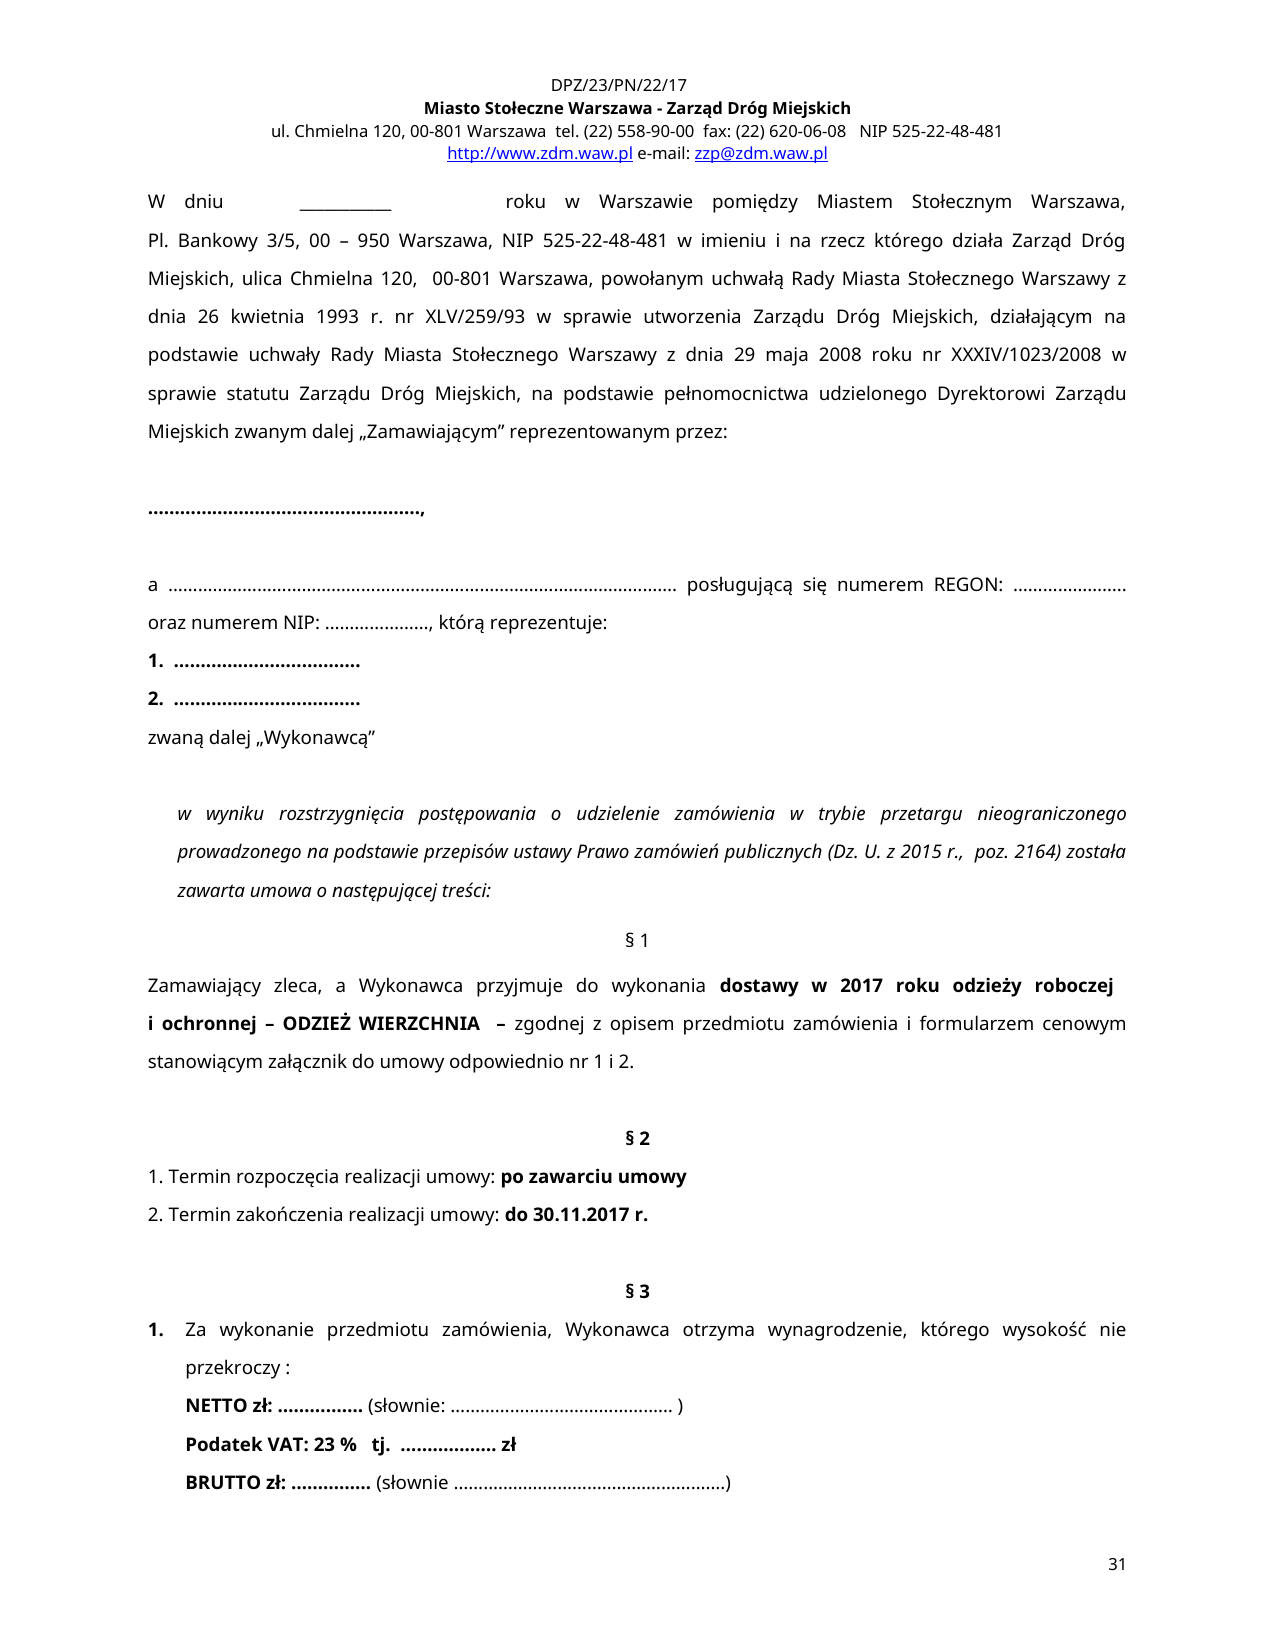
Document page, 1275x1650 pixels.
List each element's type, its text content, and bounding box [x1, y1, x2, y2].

text NETTO zł: ……………. (słownie: ……………………………………… ) [185, 1393, 1127, 1418]
text § 2 [148, 1125, 1127, 1151]
text § 3 [148, 1278, 1127, 1303]
text 1. Termin rozpoczęcia realizacji umowy: po zawarciu umowy [148, 1163, 1127, 1189]
text Podatek VAT: 23 % tj. ……………… zł [185, 1431, 1127, 1456]
text 2. …………………………….. [148, 686, 1127, 711]
text Zamawiający zleca, a Wykonawca przyjmuje do wykonania dostawy w 2017 roku odzieży roboczej i ochronnej – ODZIEŻ WIERZCHNIA – zgodnej z opisem przedmiotu zamówienia i formularzem cenowym stanowiącym załącznik do umowy odpowiednio nr 1 i 2. [148, 972, 1127, 1074]
subtitle § 1 [148, 928, 1127, 953]
text ……………………………………………, [148, 494, 1127, 520]
text zwaną dalej „Wykonawcą” [148, 724, 1127, 749]
list Za wykonanie przedmiotu zamówienia, Wykonawca otrzyma wynagrodzenie, którego wysokość nie przekroczy : [148, 1316, 1127, 1380]
text 1. …………………………….. [148, 647, 1127, 673]
text w wyniku rozstrzygnięcia postępowania o udzielenie zamówienia w trybie przetargu nieograniczonego prowadzonego na podstawie przepisów ustawy Prawo zamówień publicznych (Dz. U. z 2015 r., poz. 2164) została zawarta umowa o następującej treści: [177, 800, 1127, 902]
text BRUTTO zł: …………… (słownie ……………………………………………….) [185, 1469, 1127, 1494]
text a …………………………………………………………………………………………. posługującą się numerem REGON: ………………….. oraz numerem NIP: …………………, którą reprezentuje: [148, 571, 1127, 635]
text W dniu ___________ roku w Warszawie pomiędzy Miastem Stołecznym Warszawa, Pl. Bankowy 3/5, 00 – 950 Warszawa, NIP 525-22-48-481 w imieniu i na rzecz którego działa Zarząd Dróg Miejskich, ulica Chmielna 120, 00-801 Warszawa, powołanym uchwałą Rady Miasta Stołecznego Warszawy z dnia 26 kwietnia 1993 r. nr XLV/259/93 w sprawie utworzenia Zarządu Dróg Miejskich, działającym na podstawie uchwały Rady Miasta Stołecznego Warszawy z dnia 29 maja 2008 roku nr XXXIV/1023/2008 w sprawie statutu Zarządu Dróg Miejskich, na podstawie pełnomocnictwa udzielonego Dyrektorowi Zarządu Miejskich zwanym dalej „Zamawiającym” reprezentowanym przez: [148, 189, 1127, 444]
text 2. Termin zakończenia realizacji umowy: do 30.11.2017 r. [148, 1201, 1127, 1227]
